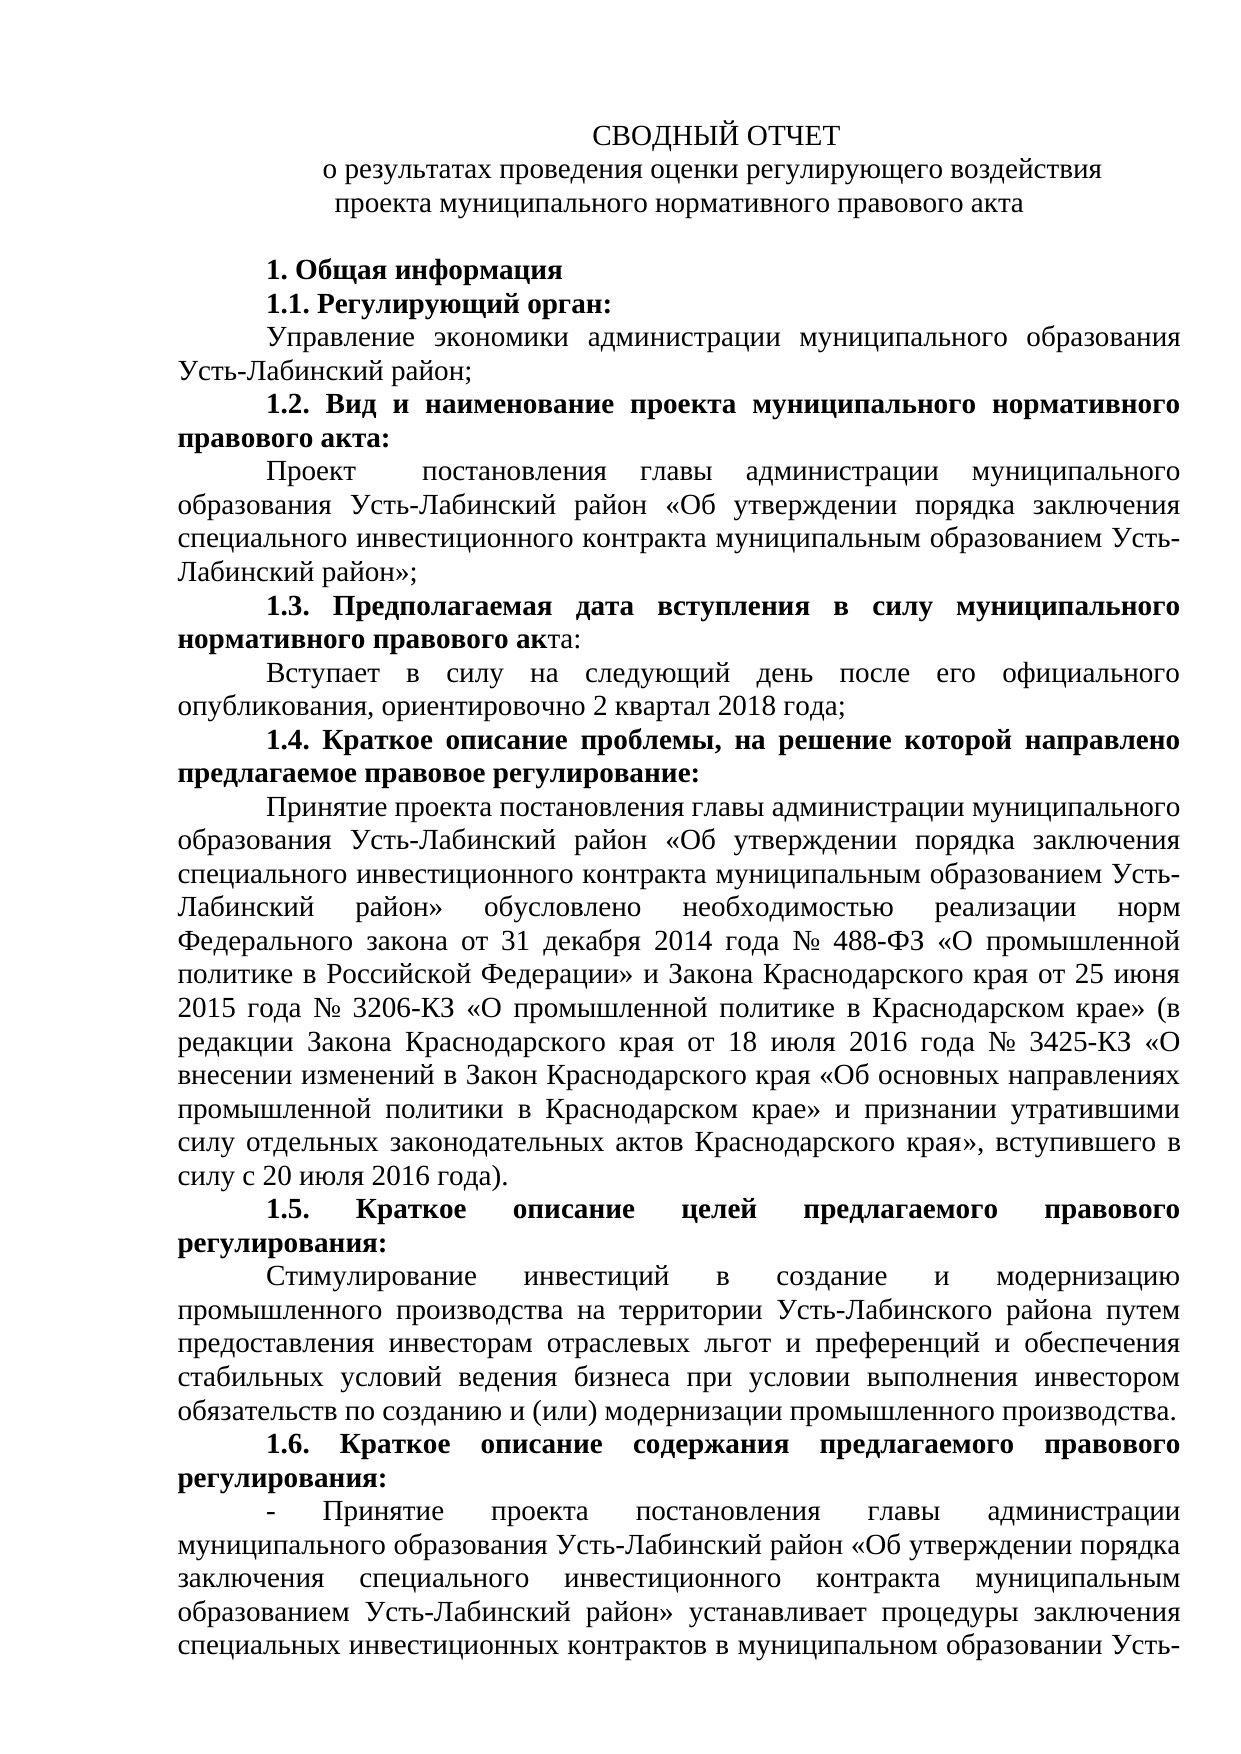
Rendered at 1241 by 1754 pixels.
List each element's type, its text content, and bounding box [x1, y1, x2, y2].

text СВОДНЫЙ ОТЧЕТ [177, 118, 1181, 152]
text 1.6. Краткое описание содержания предлагаемого правового регулирования: [177, 1426, 1181, 1493]
text 1.5. Краткое описание целей предлагаемого правового регулирования: [177, 1191, 1181, 1258]
text 1.3. Предполагаемая дата вступления в силу муниципального нормативного правового акта: [177, 588, 1181, 655]
text Принятие проекта постановления главы администрации муниципального образования Усть-Лабинский район «Об утверждении порядка заключения специального инвестиционного контракта муниципальным образованием Усть-Лабинский район» обусловлено необходимостью реализации норм Федерального закона от 31 декабря 2014 года № 488-ФЗ «О промышленной политике в Российской Федерации» и Закона Краснодарского края от 25 июня 2015 года № 3206-КЗ «О промышленной политике в Краснодарском крае» (в редакции Закона Краснодарского края от 18 июля 2016 года № 3425-КЗ «О внесении изменений в Закон Краснодарского края «Об основных направлениях промышленной политики в Краснодарском крае» и признании утратившими силу отдельных законодательных актов Краснодарского края», вступившего в силу с 20 июля 2016 года). [177, 789, 1181, 1191]
text 1.1. Регулирующий орган: [177, 286, 1181, 319]
text 1. Общая информация [177, 252, 1181, 286]
text 1.2. Вид и наименование проекта муниципального нормативного правового акта: [177, 386, 1181, 453]
text о результатах проведения оценки регулирующего воздействия проекта муниципального нормативного правового акта [177, 152, 1181, 219]
text 1.4. Краткое описание проблемы, на решение которой направлено предлагаемое правовое регулирование: [177, 722, 1181, 789]
text Вступает в силу на следующий день после его официального опубликования, ориентировочно 2 квартал 2018 года; [177, 655, 1181, 722]
text Проект постановления главы администрации муниципального образования Усть-Лабинский район «Об утверждении порядка заключения специального инвестиционного контракта муниципальным образованием Усть-Лабинский район»; [177, 453, 1181, 588]
text Стимулирование инвестиций в создание и модернизацию промышленного производства на территории Усть-Лабинского района путем предоставления инвесторам отраслевых льгот и преференций и обеспечения стабильных условий ведения бизнеса при условии выполнения инвестором обязательств по созданию и (или) модернизации промышленного производства. [177, 1258, 1181, 1426]
text Управление экономики администрации муниципального образования Усть-Лабинский район; [177, 319, 1181, 386]
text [177, 1493, 1181, 1661]
